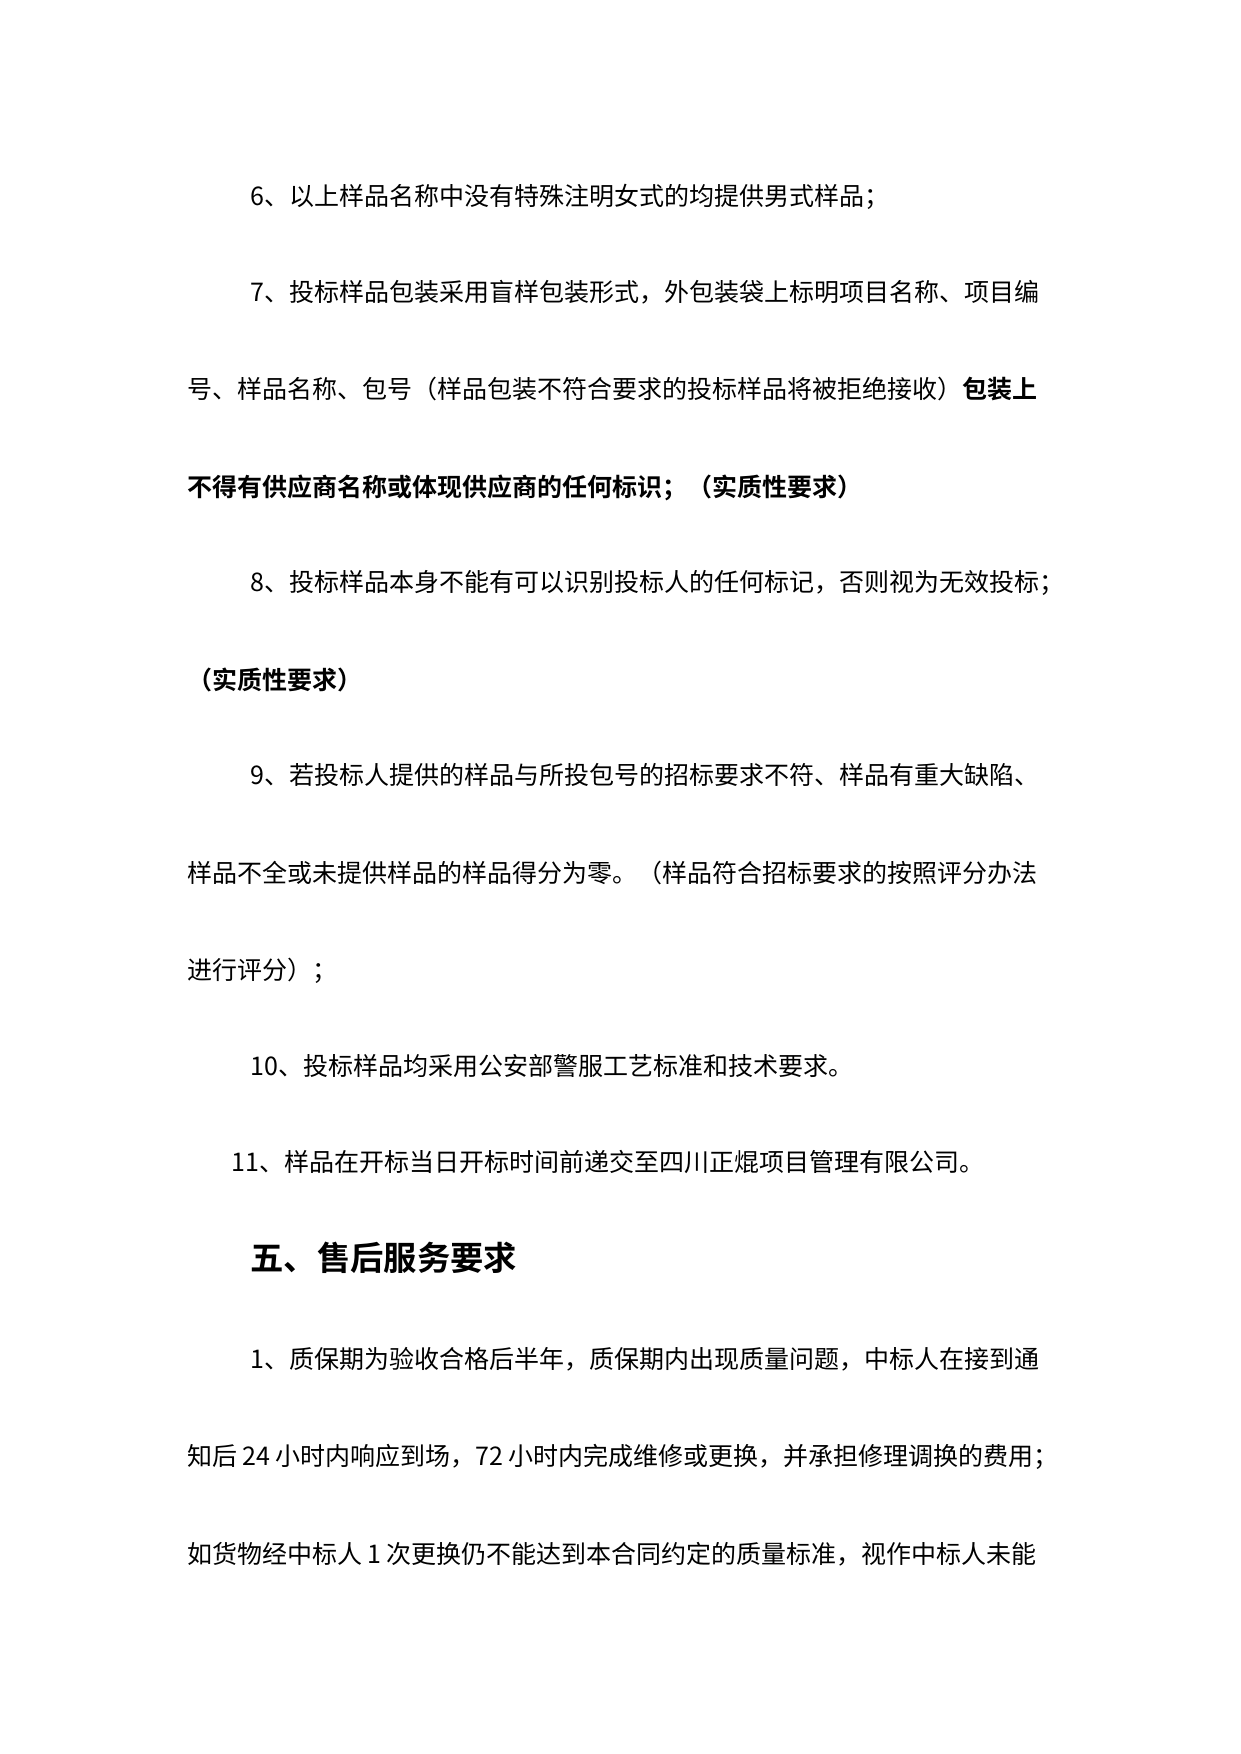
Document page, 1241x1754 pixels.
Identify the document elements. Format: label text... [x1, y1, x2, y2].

subtitle 五、售后服务要求 [187, 1223, 1053, 1288]
text 10、投标样品均采用公安部警服工艺标准和技术要求。 [187, 1032, 1053, 1097]
text 6、以上样品名称中没有特殊注明女式的均提供男式样品； [187, 162, 1053, 227]
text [187, 1325, 1053, 1585]
text 7、投标样品包装采用盲样包装形式，外包装袋上标明项目名称、项目编号、样品名称、包号（样品包装不符合要求的投标样品将被拒绝接收）包装上不得有供应商名称或体现供应商的任何标识；（实质性要求） [187, 258, 1053, 518]
text 9、若投标人提供的样品与所投包号的招标要求不符、样品有重大缺陷、样品不全或未提供样品的样品得分为零。（样品符合招标要求的按照评分办法进行评分）； [187, 741, 1053, 1001]
text 11、样品在开标当日开标时间前递交至四川正焜项目管理有限公司。 [187, 1128, 1053, 1193]
text 8、投标样品本身不能有可以识别投标人的任何标记，否则视为无效投标；（实质性要求） [187, 548, 1053, 711]
